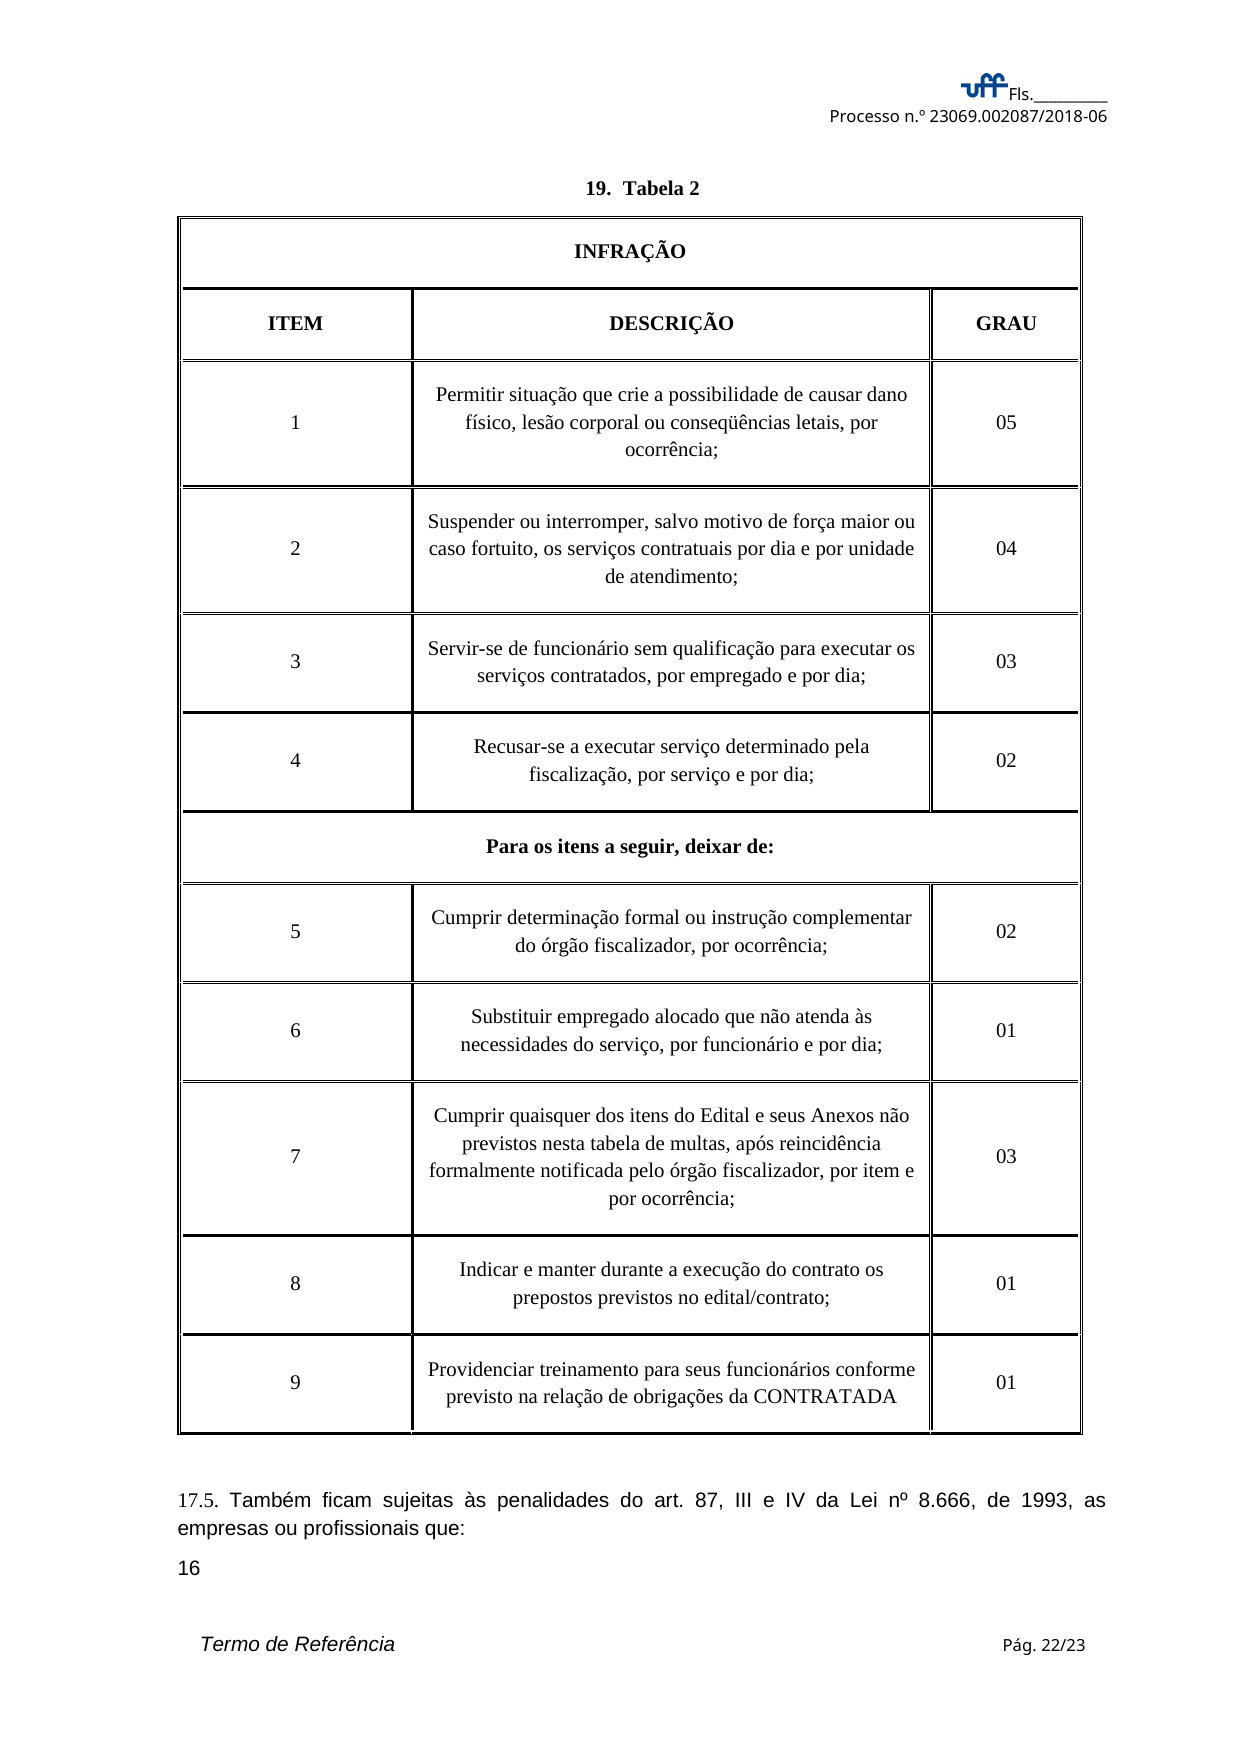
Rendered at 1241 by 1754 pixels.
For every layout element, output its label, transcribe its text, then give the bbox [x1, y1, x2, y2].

picture [960, 73, 1009, 100]
table_header INFRAÇÃO [181, 219, 1080, 287]
table_cell ITEM [181, 287, 411, 358]
table_cell 2 [181, 485, 411, 612]
table_cell 01 [931, 1333, 1081, 1432]
table_cell GRAU [933, 287, 1080, 358]
table_cell Indicar e manter durante a execução do contrato os prepostos previstos no edital/contrato; [414, 1237, 929, 1333]
table_cell 01 [931, 981, 1081, 1079]
table_cell Cumprir quaisquer dos itens do Edital e seus Anexos não previstos nesta tabela de multas, após reincidência formalmente notificada pelo órgão fiscalizador, por item e por ocorrência; [414, 1083, 929, 1234]
table_cell Suspender ou interromper, salvo motivo de força maior ou caso fortuito, os serviços contratuais por dia e por unidade de atendimento; [414, 489, 929, 612]
table_cell 7 [181, 1080, 411, 1234]
table_cell 3 [179, 612, 412, 711]
table_cell 9 [179, 1333, 412, 1432]
table_cell 01 [933, 1234, 1080, 1333]
table_cell 03 [931, 612, 1081, 711]
list Tabela 2 [177, 176, 1107, 199]
table_cell 05 [933, 359, 1080, 485]
text 17.5. Também ficam sujeitas às penalidades do art. 87, III e IV da Lei nº 8.666, de 1993, as empresas ou profissionais que: [177, 1488, 1107, 1539]
table_cell 5 [181, 881, 412, 981]
table_cell Cumprir determinação formal ou instrução complementar do órgão fiscalizador, por ocorrência; [414, 885, 929, 981]
table_cell Permitir situação que crie a possibilidade de causar dano físico, lesão corporal ou conseqüências letais, por ocorrência; [414, 362, 929, 485]
table_cell 02 [931, 881, 1080, 981]
table_cell 1 [181, 359, 411, 485]
table_cell 4 [181, 711, 411, 810]
table_cell Para os itens a seguir, deixar de: [181, 810, 1080, 881]
table_cell 03 [933, 1080, 1080, 1234]
table_cell DESCRIÇÃO [414, 290, 929, 358]
table_cell Recusar-se a executar serviço determinado pela fiscalização, por serviço e por dia; [414, 714, 929, 810]
table_cell 02 [933, 711, 1080, 810]
table_cell Substituir empregado alocado que não atenda às necessidades do serviço, por funcionário e por dia; [414, 984, 929, 1079]
table_cell 8 [181, 1234, 411, 1333]
table_cell 6 [179, 981, 412, 1079]
table_cell Servir-se de funcionário sem qualificação para executar os serviços contratados, por empregado e por dia; [414, 615, 929, 711]
table_cell Providenciar treinamento para seus funcionários conforme previsto na relação de obrigações da CONTRATADA [412, 1333, 931, 1432]
table_cell 04 [933, 485, 1080, 612]
